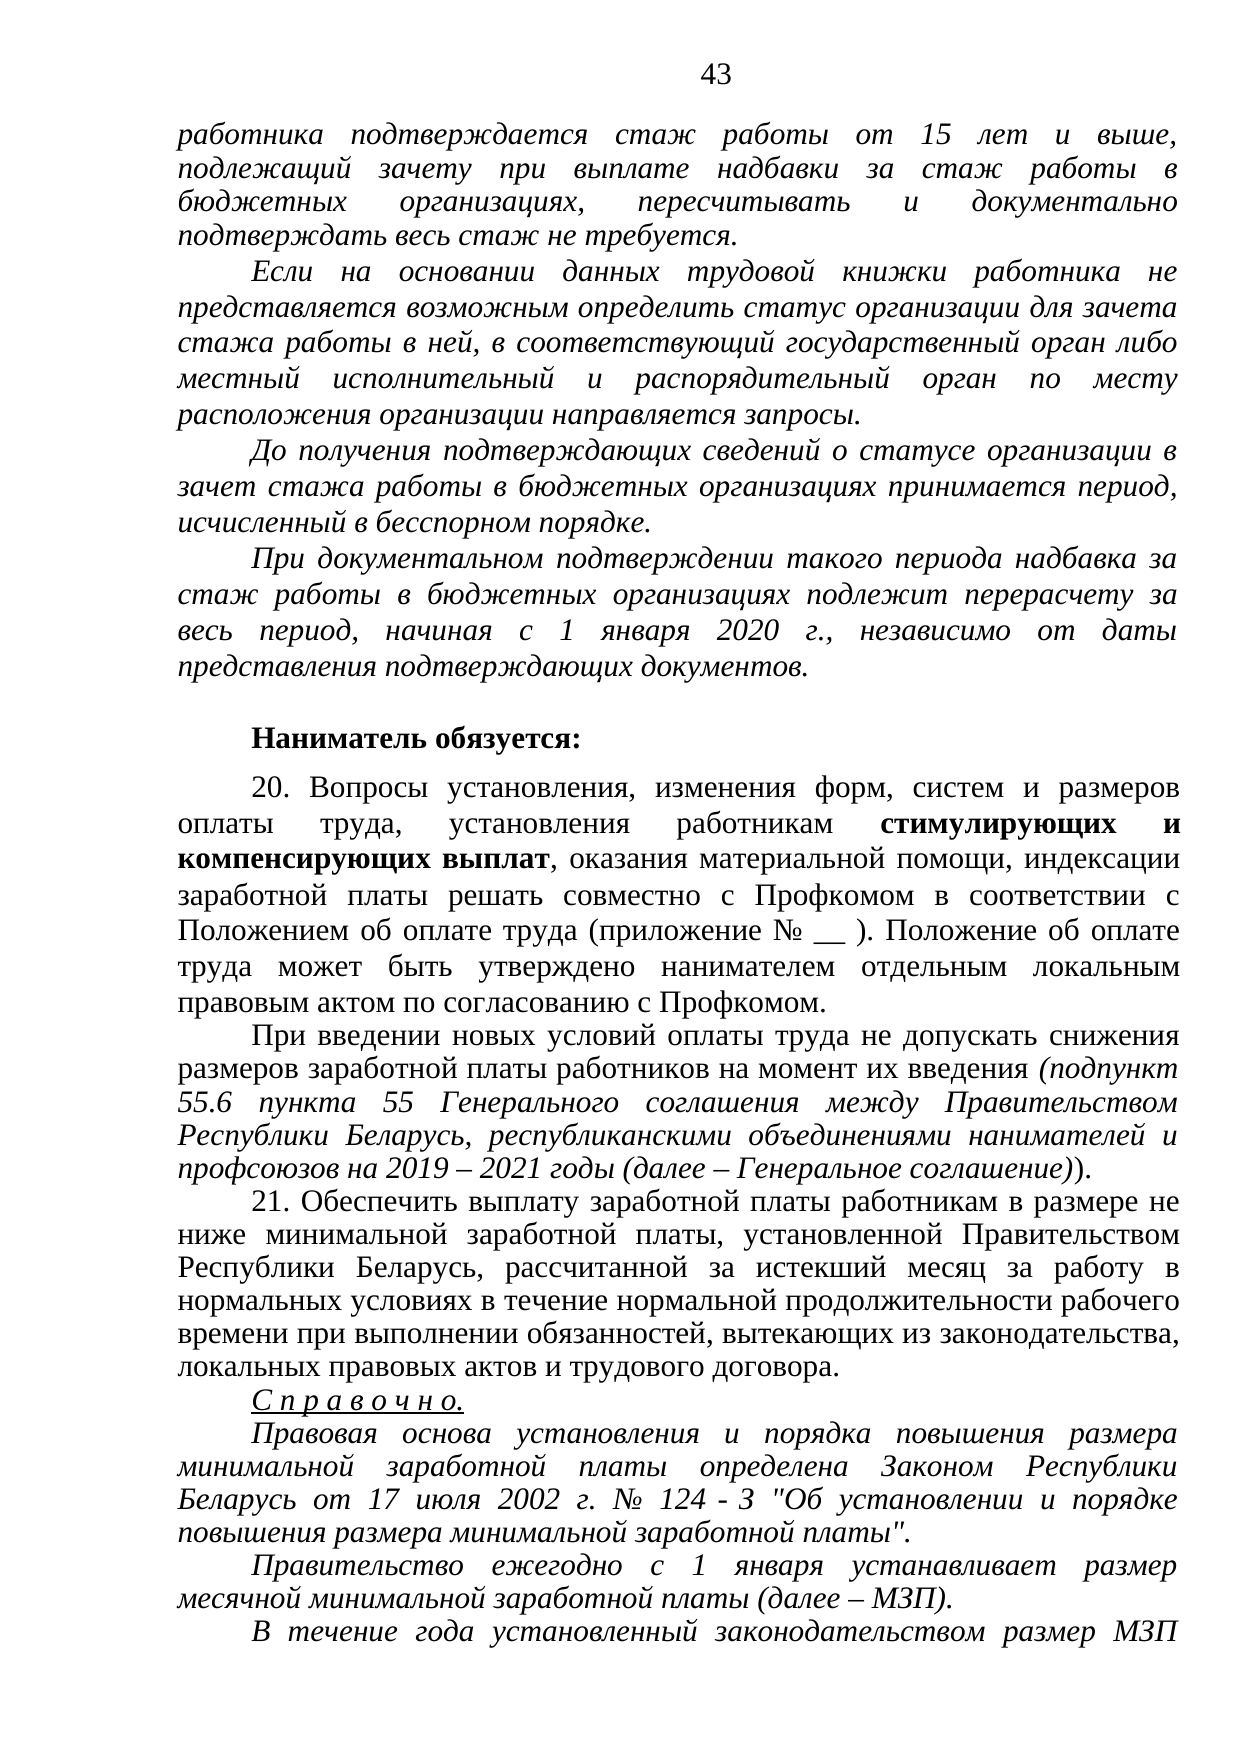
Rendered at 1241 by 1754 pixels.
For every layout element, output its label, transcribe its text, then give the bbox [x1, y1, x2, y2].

text Если на основании данных трудовой книжки работника не представляется возможным определить статус организации для зачета стажа работы в ней, в соответствующий государственный орган либо местный исполнительный и распорядительный орган по месту расположения организации направляется запросы. [177, 252, 1181, 432]
text Правительство ежегодно с 1 января устанавливает размер месячной минимальной заработной платы (далее – МЗП). [177, 1549, 1181, 1615]
text С п р а в о ч н о. [177, 1384, 1181, 1417]
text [177, 1615, 1181, 1648]
text Наниматель обязуется: [177, 719, 1181, 755]
text 20. Вопросы установления, изменения форм, систем и размеров оплаты труда, установления работникам стимулирующих и компенсирующих выплат, оказания материальной помощи, индексации заработной платы решать совместно с Профкомом в соответствии с Положением об оплате труда (приложение № __ ). Положение об оплате труда может быть утверждено нанимателем отдельным локальным правовым актом по согласованию с Профкомом. [177, 768, 1181, 1019]
text При документальном подтверждении такого периода надбавка за стаж работы в бюджетных организациях подлежит перерасчету за весь период, начиная с 1 января 2020 г., независимо от даты представления подтверждающих документов. [177, 539, 1181, 683]
text При введении новых условий оплаты труда не допускать снижения размеров заработной платы работников на момент их введения (подпункт 55.6 пункта 55 Генерального соглашения между Правительством Республики Беларусь, республиканскими объединениями нанимателей и профсоюзов на 2019 – 2021 годы (далее – Генеральное соглашение)). [177, 1019, 1181, 1185]
text 21. Обеспечить выплату заработной платы работникам в размере не ниже минимальной заработной платы, установленной Правительством Республики Беларусь, рассчитанной за истекший месяц за работу в нормальных условиях в течение нормальной продолжительности рабочего времени при выполнении обязанностей, вытекающих из законодательства, локальных правовых актов и трудового договора. [177, 1185, 1181, 1384]
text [177, 118, 1181, 252]
text До получения подтверждающих сведений о статусе организации в зачет стажа работы в бюджетных организациях принимается период, исчисленный в бесспорном порядке. [177, 432, 1181, 539]
text Правовая основа установления и порядка повышения размера минимальной заработной платы определена Законом Республики Беларусь от 17 июля 2002 г. № 124 - З "Об установлении и порядке повышения размера минимальной заработной платы". [177, 1417, 1181, 1549]
